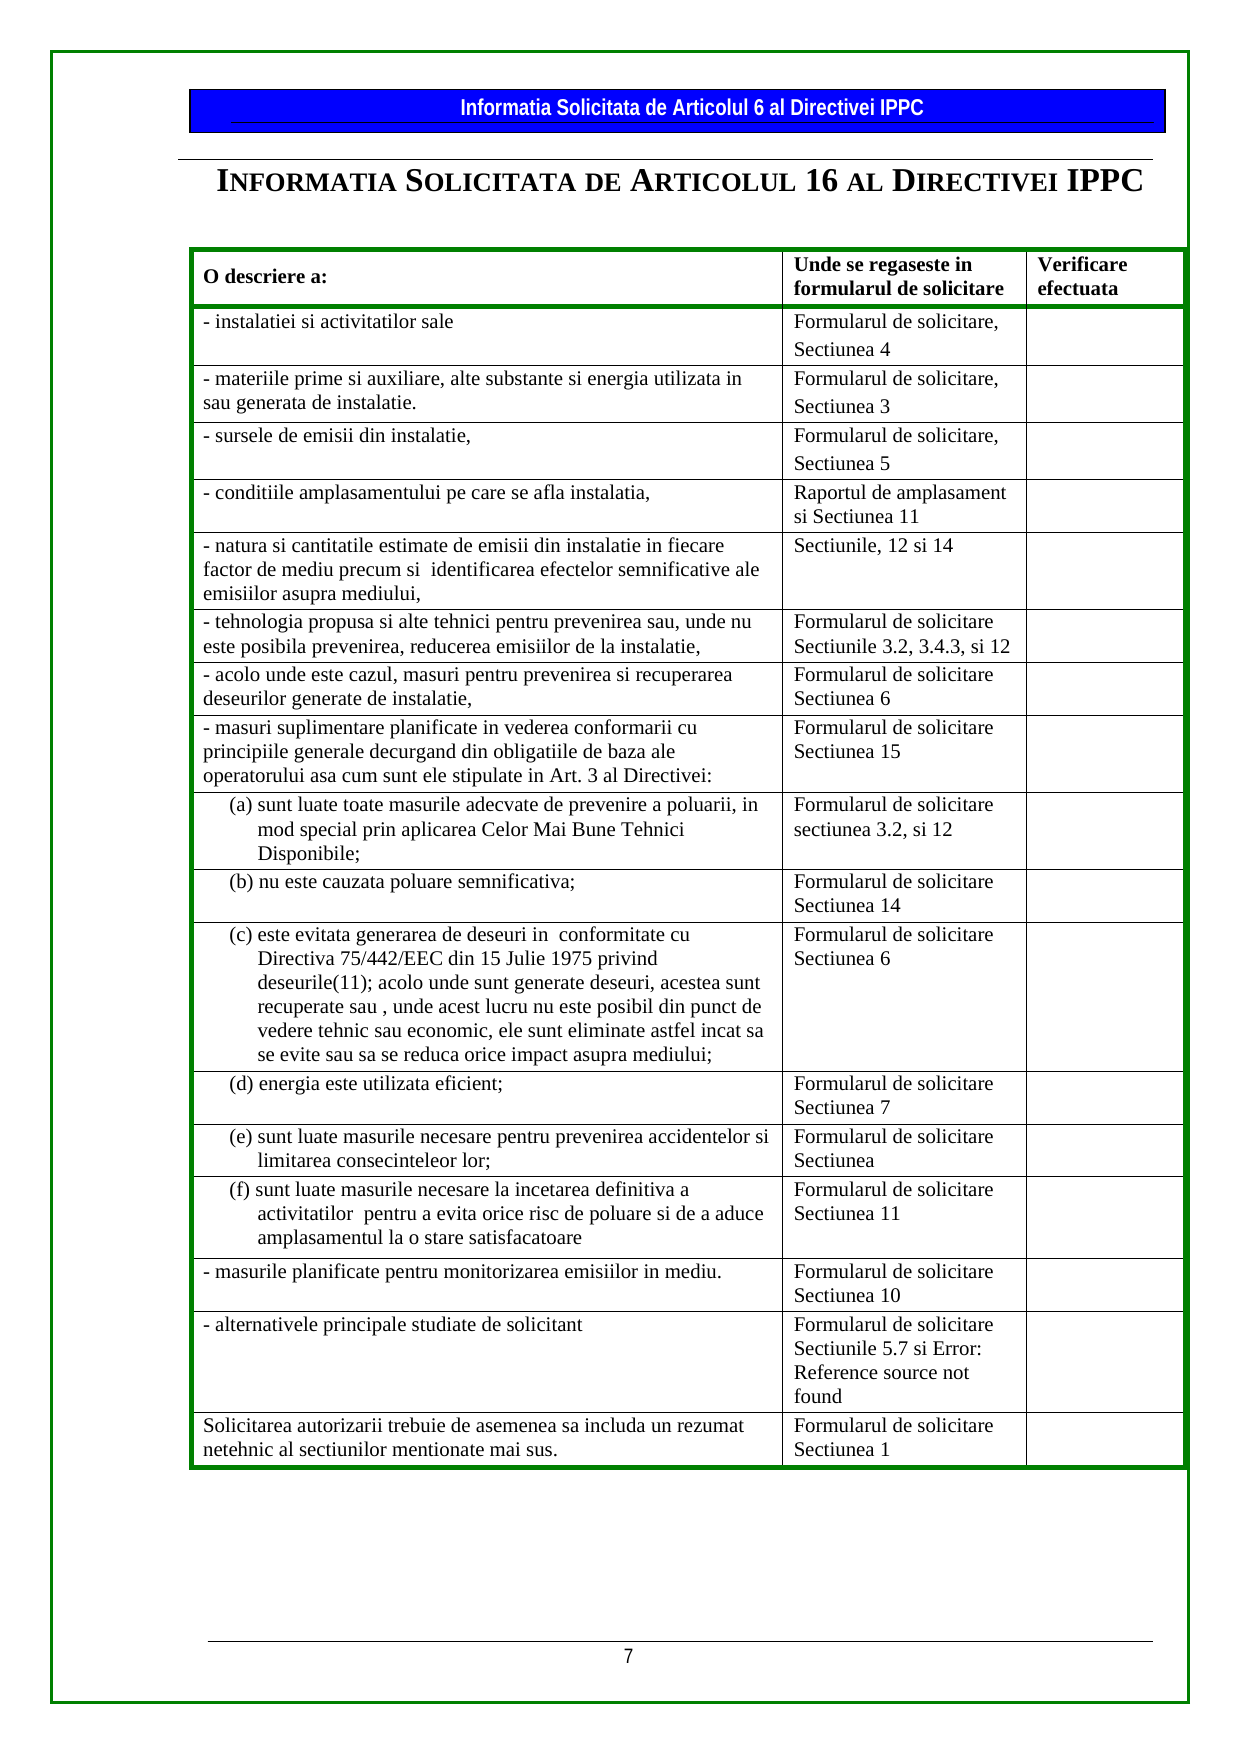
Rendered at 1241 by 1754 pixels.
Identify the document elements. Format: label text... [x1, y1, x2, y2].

table_cell [1027, 366, 1183, 422]
table_cell (a) sunt luate toate masurile adecvate de prevenire a poluarii, in mod special prin aplicarea Celor Mai Bune Tehnici Disponibile; [194, 793, 782, 869]
table_cell [1027, 716, 1183, 792]
table_header O descriere a: [194, 252, 782, 304]
table_cell [1027, 423, 1183, 479]
table_cell Raportul de amplasament si Sectiunea 11 [783, 480, 1026, 532]
table_cell Formularul de solicitare Sectiunea 1 [783, 1413, 1026, 1465]
table_cell [1027, 533, 1183, 609]
table_cell Formularul de solicitare sectiunea 3.2, si 12 [783, 793, 1026, 869]
table_cell - masuri suplimentare planificate in vederea conformarii cu principiile generale decurgand din obligatiile de baza ale operatorului asa cum sunt ele stipulate in Art. 3 al Directivei: [194, 716, 782, 792]
table_cell - tehnologia propusa si alte tehnici pentru prevenirea sau, unde nu este posibila prevenirea, reducerea emisiilor de la instalatie, [194, 610, 782, 662]
table_cell Formularul de solicitare Sectiunea [783, 1125, 1026, 1176]
table_cell - masurile planificate pentru monitorizarea emisiilor in mediu. [194, 1259, 782, 1311]
table_cell (c) este evitata generarea de deseuri in conformitate cu Directiva 75/442/EEC din 15 Julie 1975 privind deseurile(11); acolo unde sunt generate deseuri, acestea sunt recuperate sau , unde acest lucru nu este posibil din punct de vedere tehnic sau economic, ele sunt eliminate astfel incat sa se evite sau sa se reduca orice impact asupra mediului; [194, 923, 782, 1071]
table_header Verificare efectuata [1027, 252, 1183, 304]
table_cell [1027, 923, 1183, 1071]
table_cell Formularul de solicitare, Sectiunea 5 [783, 423, 1026, 479]
table_cell Sectiunile, 12 si 14 [783, 533, 1026, 609]
table_cell [1027, 663, 1183, 714]
table_cell (b) nu este cauzata poluare semnificativa; [194, 870, 782, 922]
table_cell [1027, 1125, 1183, 1176]
table_cell Formularul de solicitare, Sectiunea 3 [783, 366, 1026, 422]
table_cell [1027, 1072, 1183, 1123]
table_cell Formularul de solicitare Sectiunea 6 [783, 663, 1026, 714]
table_cell [1027, 793, 1183, 869]
table_cell [1027, 610, 1183, 662]
table_cell - materiile prime si auxiliare, alte substante si energia utilizata in sau generata de instalatie. [194, 366, 782, 422]
table_cell Formularul de solicitare, Sectiunea 4 [783, 309, 1026, 365]
table_cell - natura si cantitatile estimate de emisii din instalatie in fiecare factor de mediu precum si identificarea efectelor semnificative ale emisiilor asupra mediului, [194, 533, 782, 609]
table_cell Formularul de solicitare Sectiunea 10 [783, 1259, 1026, 1311]
table_cell - conditiile amplasamentului pe care se afla instalatia, [194, 480, 782, 532]
table_cell Formularul de solicitare Sectiunea 15 [783, 716, 1026, 792]
table_cell Formularul de solicitare Sectiunea 6 [783, 923, 1026, 1071]
table_cell Formularul de solicitare Sectiunea 14 [783, 870, 1026, 922]
table_cell Formularul de solicitare Sectiunile 3.2, 3.4.3, si 12 [783, 610, 1026, 662]
table_cell Solicitarea autorizarii trebuie de asemenea sa includa un rezumat netehnic al sectiunilor mentionate mai sus. [194, 1413, 782, 1465]
table_cell [1027, 1259, 1183, 1311]
table_header Unde se regaseste in formularul de solicitare [783, 252, 1026, 304]
table_cell - sursele de emisii din instalatie, [194, 423, 782, 479]
table_cell Formularul de solicitare Sectiunea 11 [783, 1177, 1026, 1258]
table_cell (f) sunt luate masurile necesare la incetarea definitiva a activitatilor pentru a evita orice risc de poluare si de a aduce amplasamentul la o stare satisfacatoare [194, 1177, 782, 1258]
table_cell [1027, 1312, 1183, 1412]
table_cell - acolo unde este cazul, masuri pentru prevenirea si recuperarea deseurilor generate de instalatie, [194, 663, 782, 714]
table_cell [1027, 1177, 1183, 1258]
table_cell Formularul de solicitare Sectiunea 7 [783, 1072, 1026, 1123]
table_cell [1027, 1413, 1183, 1465]
text Informatia Solicitata de Articolul 16 al Directivei IPPC [208, 160, 1153, 198]
table_cell [1027, 480, 1183, 532]
table_cell (d) energia este utilizata eficient; [194, 1072, 782, 1123]
table_cell (e) sunt luate masurile necesare pentru prevenirea accidentelor si limitarea consecinteleor lor; [194, 1125, 782, 1176]
table_cell [1027, 309, 1183, 365]
table_cell [1027, 870, 1183, 922]
table_cell - instalatiei si activitatilor sale [194, 309, 782, 365]
table_cell - alternativele principale studiate de solicitant [194, 1312, 782, 1412]
